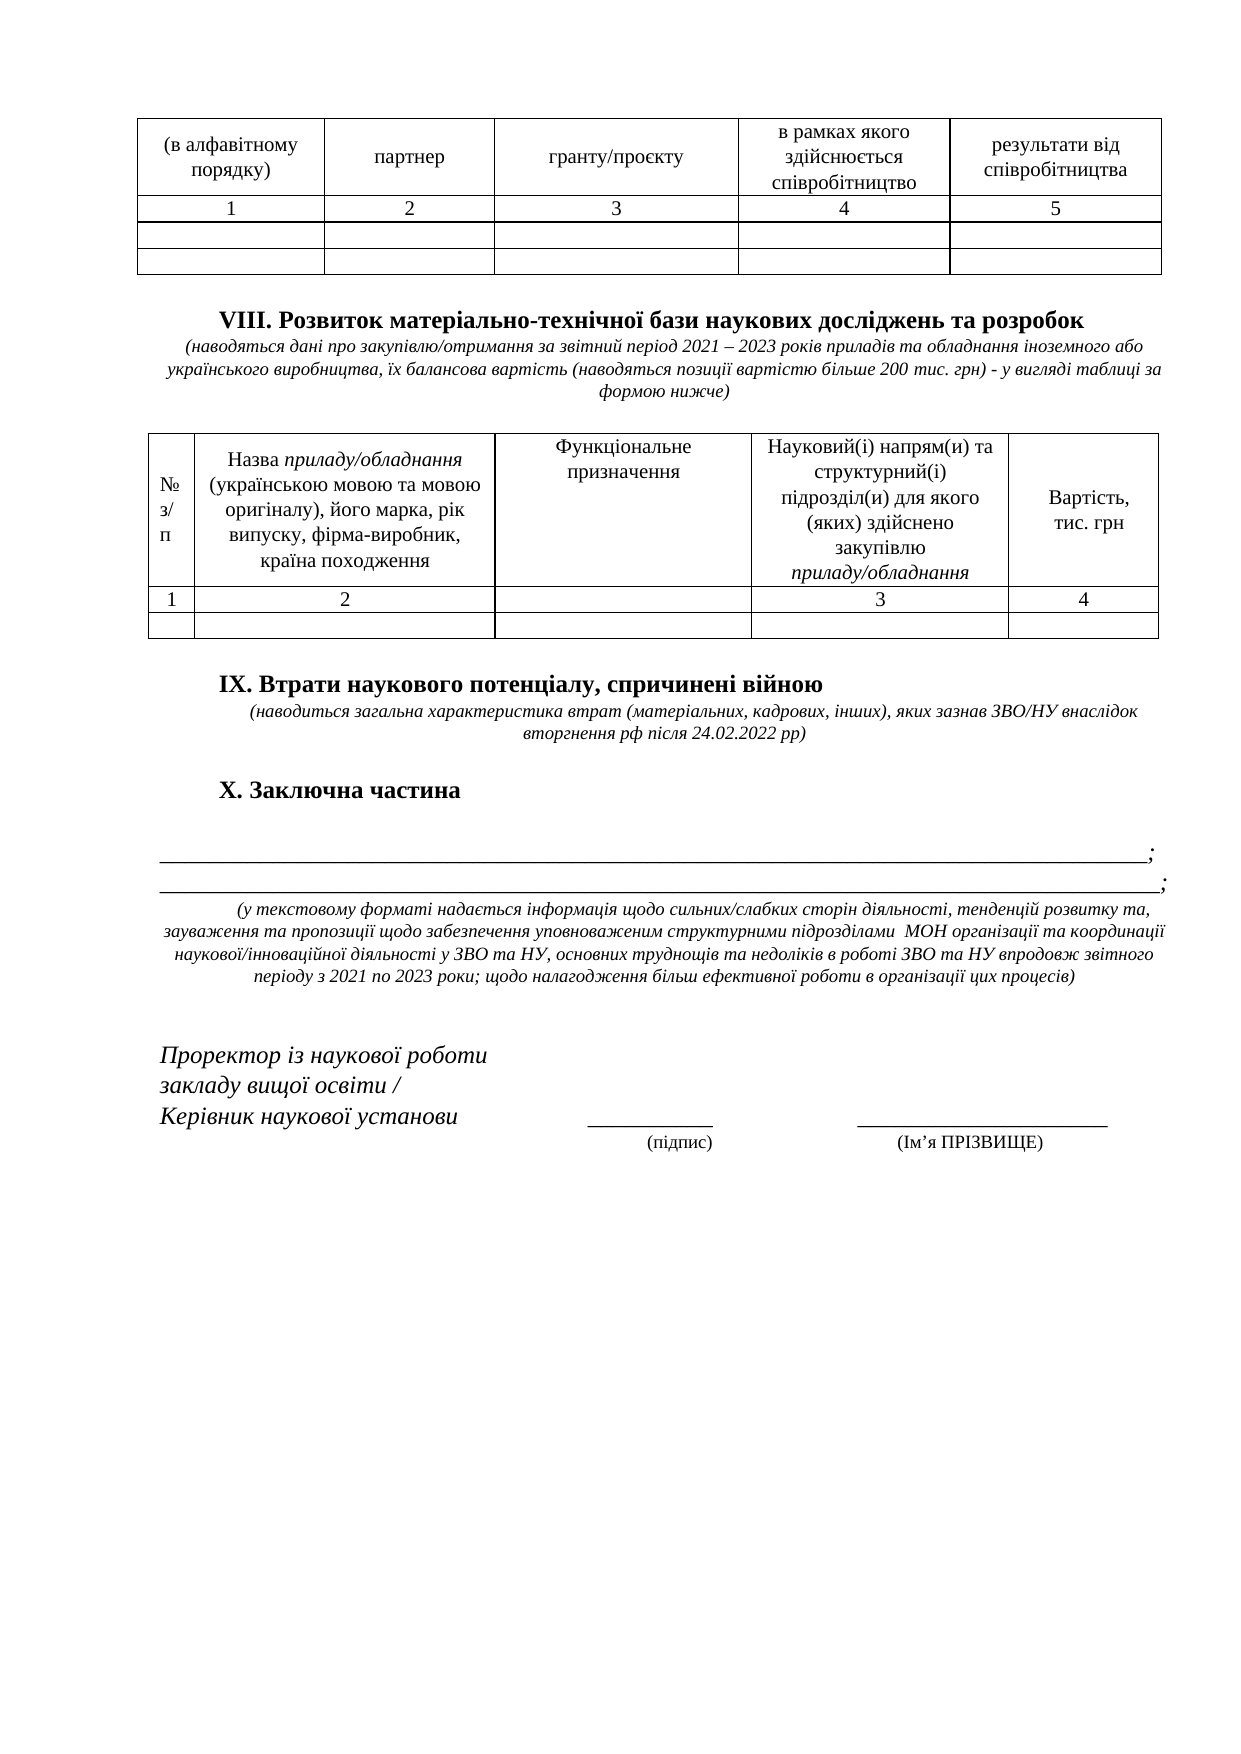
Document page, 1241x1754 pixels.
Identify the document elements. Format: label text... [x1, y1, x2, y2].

text (наводиться загальна характеристика втрат (матеріальних, кадрових, інших), яких зазнав ЗВО/НУ внаслідок вторгнення рф після 24.02.2022 рр) [159, 699, 1169, 744]
table_cell [951, 249, 1161, 274]
table_cell [138, 249, 324, 274]
table_cell [325, 223, 494, 248]
text VIІI. Розвиток матеріально-технічної бази наукових досліджень та розробок [159, 305, 1169, 334]
text Проректор із наукової роботи закладу вищої освіти / Керівник наукової установи __________ ____________________ [159, 1041, 1169, 1129]
table_cell 4 [739, 196, 949, 221]
table_cell [325, 249, 494, 274]
table_cell 5 [951, 196, 1161, 221]
table_cell 1 [138, 196, 324, 221]
table_cell 1 [149, 587, 194, 612]
text (у текстовому форматі надається інформація щодо сильних/слабких сторін діяльності, тенденцій розвитку та, зауваження та пропозиції щодо забезпечення уповноваженим структурними підрозділами МОН організації та координації наукової/інноваційної діяльності у ЗВО та НУ, основних труднощів та недоліків в роботі ЗВО та НУ впродовж звітного періоду з 2021 по 2023 роки; щодо налагодження більш ефективної роботи в організації цих процесів) [159, 897, 1169, 987]
table_cell 3 [495, 196, 738, 221]
table_header Функціональне призначення [496, 434, 751, 586]
text ІX. Втрати наукового потенціалу, спричинені війною [159, 669, 1169, 698]
table_cell [495, 249, 738, 274]
text _______________________________________________________________________________; [159, 837, 1169, 866]
table_cell [496, 587, 751, 612]
text (підпис) (Ім’я ПРІЗВИЩЕ) [159, 1131, 1169, 1152]
table_header Установа-партнер [325, 119, 494, 195]
table_cell [496, 613, 751, 638]
table_cell [195, 613, 494, 638]
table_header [495, 119, 738, 195]
text (наводяться дані про закупівлю/отримання за звітний період 2021 – 2023 років приладів та обладнання іноземного або українського виробництва, їх балансова вартість (наводяться позиції вартістю більше 200 тис. грн) - у вигляді таблиці за формою нижче) [159, 335, 1169, 402]
table_cell [149, 613, 194, 638]
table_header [138, 119, 324, 195]
table_header Назва приладу/обладнання (українською мовою та мовою оригіналу), його марка, рік випуску, фірма-виробник, країна походження [195, 434, 494, 586]
table_cell [495, 223, 738, 248]
table_header Вартість, тис. грн [1009, 434, 1158, 586]
table_cell 2 [195, 587, 494, 612]
table_header Науковий(і) напрям(и) та структурний(і) підрозділ(и) для якого (яких) здійснено закупівлю приладу/обладнання [752, 434, 1008, 586]
table_cell 2 [325, 196, 494, 221]
text X. Заключна частина [159, 775, 1169, 804]
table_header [739, 119, 949, 195]
table_cell 3 [752, 587, 1008, 612]
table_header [951, 119, 1161, 195]
table_cell [138, 223, 324, 248]
table_cell [739, 223, 949, 248]
table_cell [739, 249, 949, 274]
table_cell [1009, 613, 1158, 638]
table_header № з/п [149, 434, 194, 586]
table_cell [752, 613, 1008, 638]
table_cell [951, 223, 1161, 248]
text ________________________________________________________________________________; [159, 867, 1169, 896]
table_cell 4 [1009, 587, 1158, 612]
